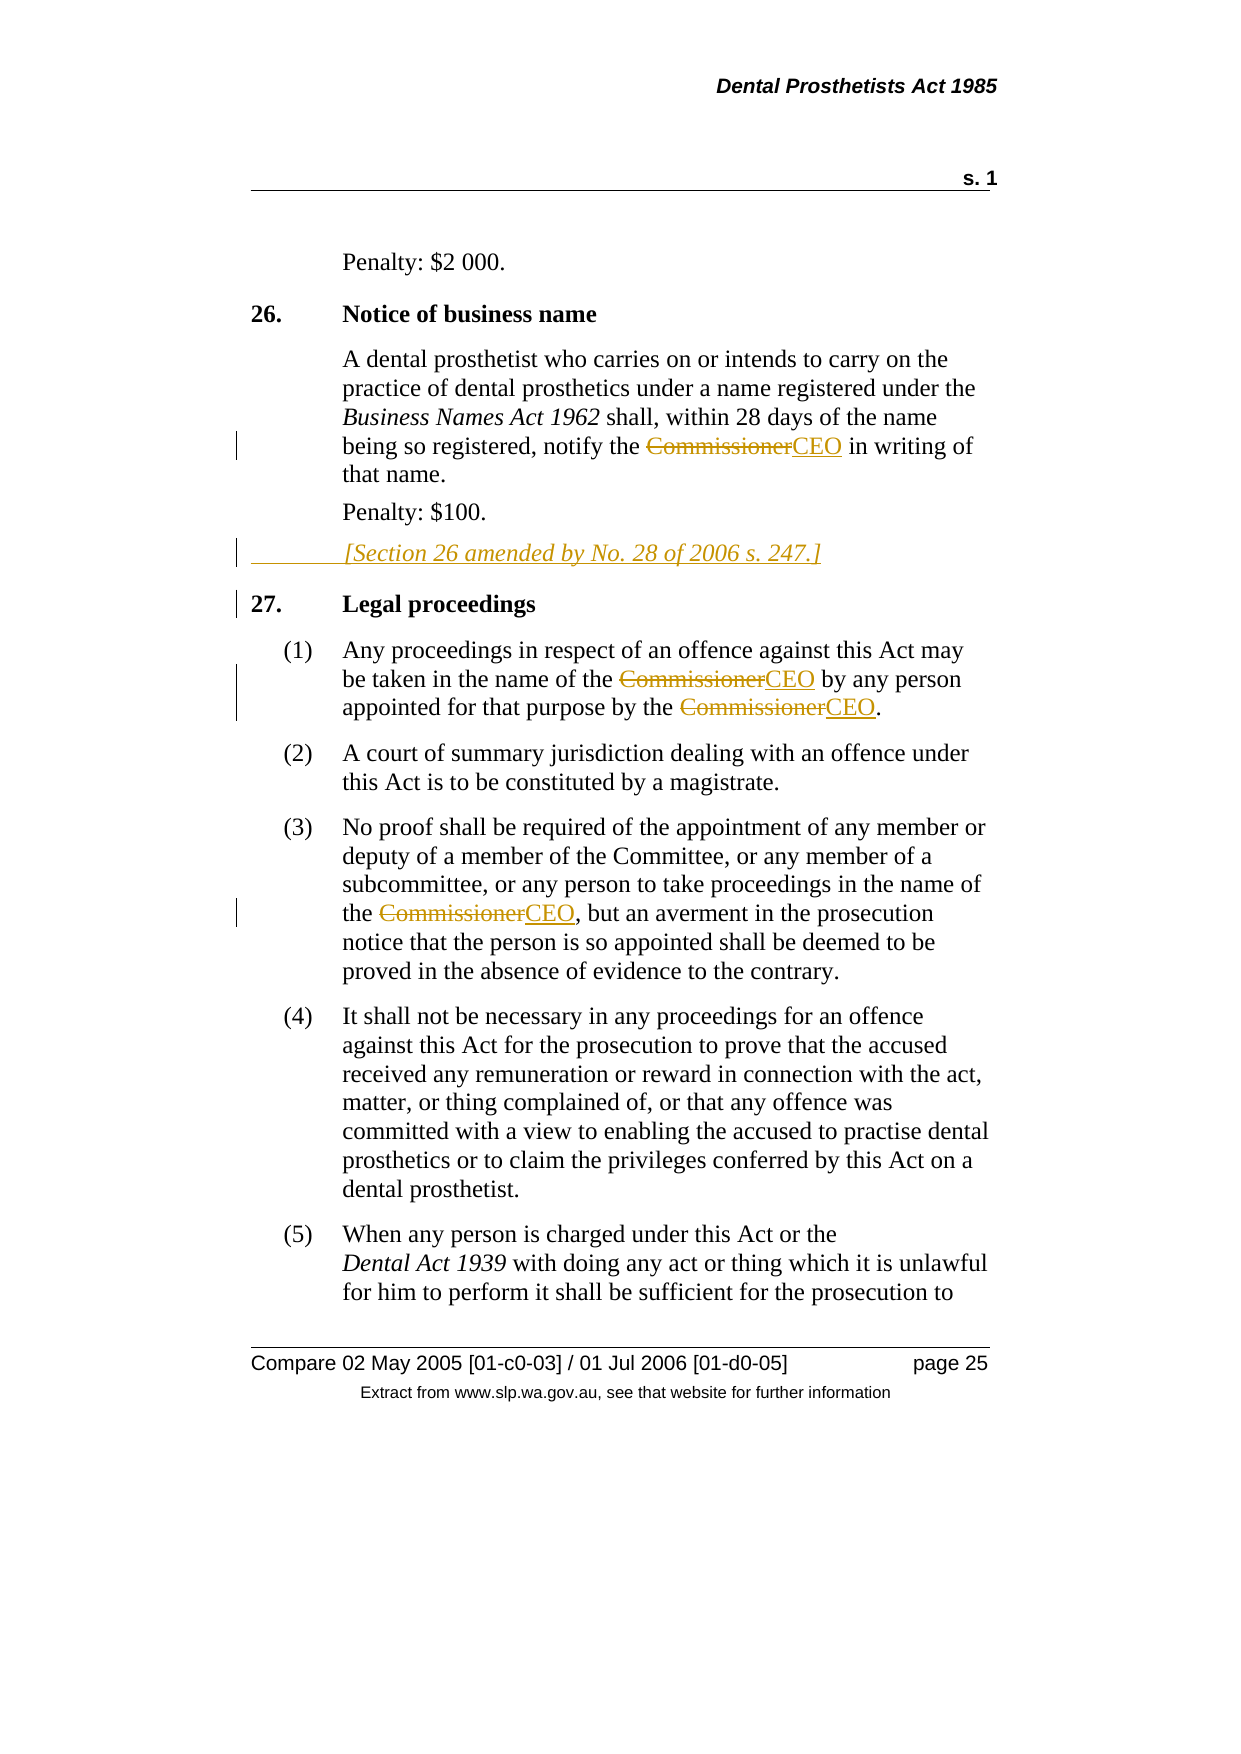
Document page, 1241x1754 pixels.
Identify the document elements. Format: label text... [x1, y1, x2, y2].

subtitle 26. Notice of business name [251, 299, 990, 328]
subtitle 27. Legal proceedings [251, 589, 990, 618]
text (2) A court of summary jurisdiction dealing with an offence under this Act is to be constituted by a magistrate. [251, 738, 990, 795]
text A dental prosthetist who carries on or intends to carry on the practice of dental prosthetics under a name registered under the Business Names Act 1962 shall, within 28 days of the name being so registered, notify the in writing of that name. [251, 344, 990, 488]
text (3) No proof shall be required of the appointment of any member or deputy of a member of the Committee, or any member of a subcommittee, or any person to take proceedings in the name of the , but an averment in the prosecution notice that the person is so appointed shall be deemed to be proved in the absence of evidence to the contrary. [251, 812, 990, 984]
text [251, 1219, 990, 1305]
text Penalty: $100. [251, 497, 990, 525]
text (4) It shall not be necessary in any proceedings for an offence against this Act for the prosecution to prove that the accused received any remuneration or reward in connection with the act, matter, or thing complained of, or that any offence was committed with a view to enabling the accused to practise dental prosthetics or to claim the privileges conferred by this Act on a dental prosthetist. [251, 1001, 990, 1202]
text (1) Any proceedings in respect of an offence against this Act may be taken in the name of the by any person appointed for that purpose by the . [251, 635, 990, 721]
text Penalty: $2 000. [251, 247, 990, 276]
